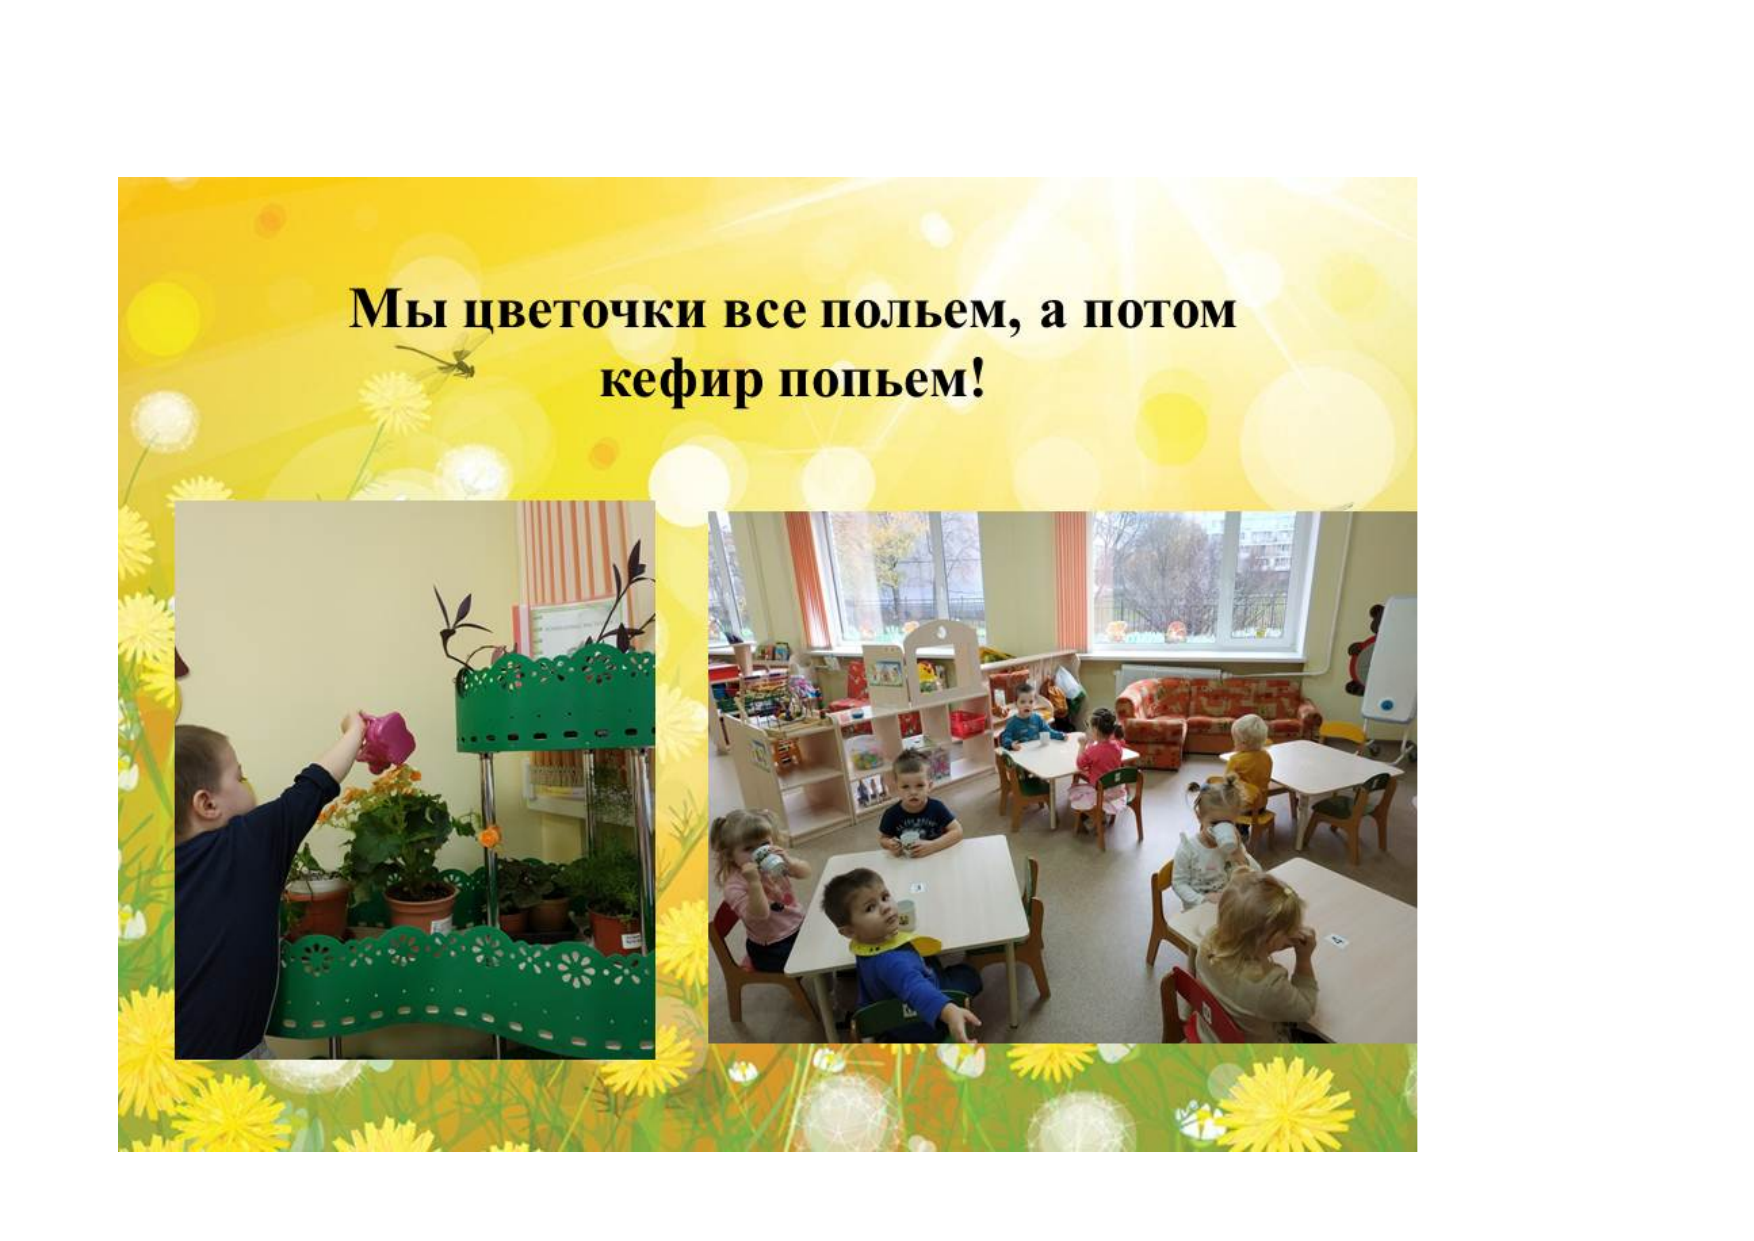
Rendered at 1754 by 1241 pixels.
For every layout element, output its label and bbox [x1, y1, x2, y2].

picture [118, 177, 1418, 1152]
